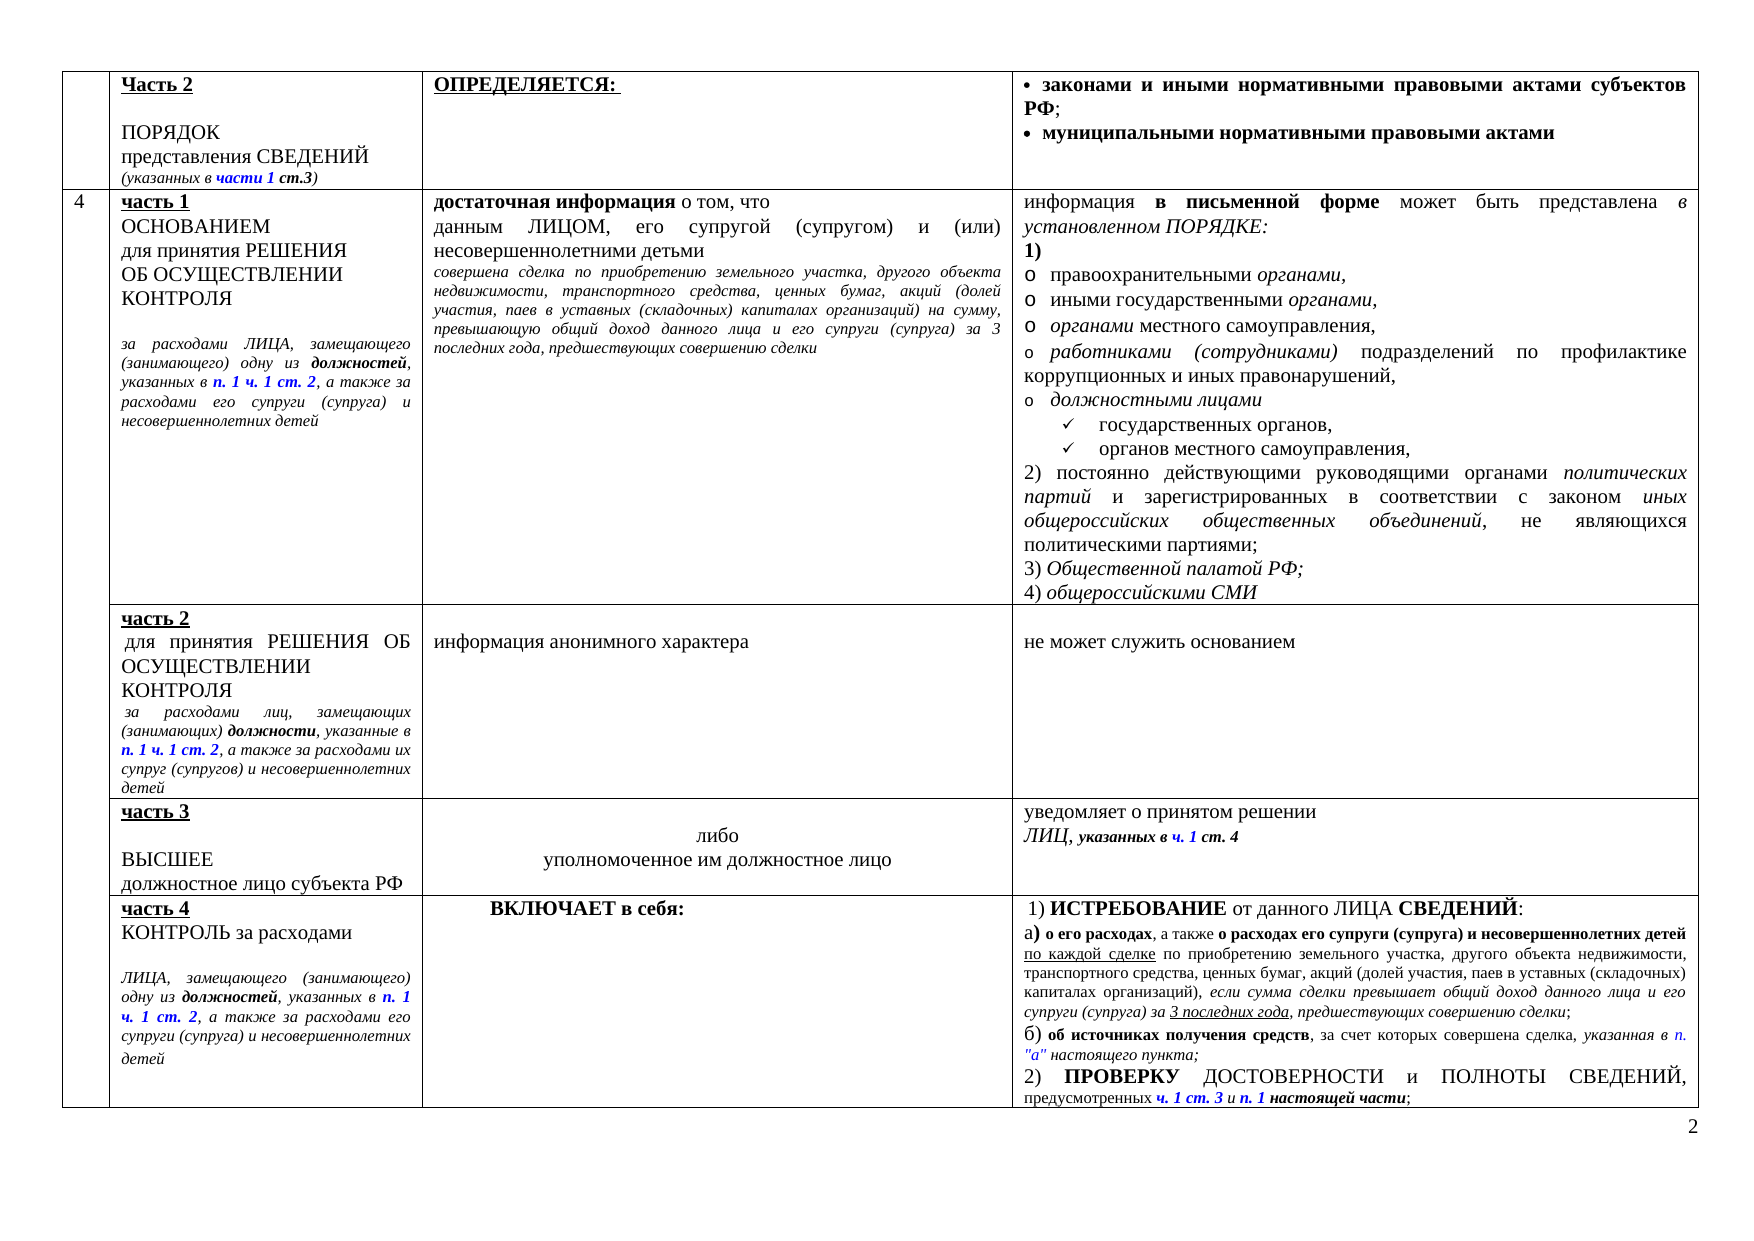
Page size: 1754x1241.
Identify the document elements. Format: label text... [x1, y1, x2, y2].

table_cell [1013, 896, 1698, 1107]
table_cell 4 [63, 190, 109, 1107]
table_cell ВКЛЮЧАЕТ в себя: [423, 896, 1012, 1107]
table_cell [110, 896, 422, 1107]
table_cell часть 3 ВЫСШЕЕ должностное лицо субъекта РФ [110, 799, 422, 895]
table_cell 3 [63, 72, 109, 188]
table_cell законами и иными нормативными правовыми актами субъектов РФ; муниципальными нормативными правовыми актами [1013, 72, 1698, 188]
table_cell ОПРЕДЕЛЯЕТСЯ: [423, 72, 1012, 188]
table_cell либо уполномоченное им должностное лицо [423, 799, 1012, 895]
table_cell достаточная информация о том, что данным ЛИЦОМ, его супругой (супругом) и (или) несовершеннолетними детьми совершена сделка по приобретению земельного участка, другого объекта недвижимости, транспортного средства, ценных бумаг, акций (долей участия, паев в уставных (складочных) капиталах организаций) на сумму, превышающую общий доход данного лица и его супруги (супруга) за 3 последних года, предшествующих совершению сделки [423, 190, 1012, 604]
table_cell часть 2 для принятия РЕШЕНИЯ ОБ ОСУЩЕСТВЛЕНИИ КОНТРОЛЯ за расходами лиц, замещающих (занимающих) должности, указанные в п. 1 ч. 1 ст. 2, а также за расходами их супруг (супругов) и несовершеннолетних детей [110, 605, 422, 797]
table_cell уведомляет о принятом решении ЛИЦ, указанных в ч. 1 ст. 4 [1013, 799, 1698, 895]
table_cell Часть 2 ПОРЯДОК представления СВЕДЕНИЙ (указанных в части 1 ст.3) [110, 72, 422, 188]
table_cell не может служить основанием [1013, 605, 1698, 797]
table_cell информация в письменной форме может быть представлена в установленном ПОРЯДКЕ: правоохранительными органами, иными государственными органами, органами местного самоуправления, работниками (сотрудниками) подразделений по профилактике коррупционных и иных правонарушений, должностными лицами государственных органов, органов местного самоуправления, 2) постоянно действующими руководящими органами политических партий и зарегистрированных в соответствии с законом иных общероссийских общественных объединений, не являющихся политическими партиями; 3) Общественной палатой РФ; 4) общероссийскими СМИ [1013, 190, 1698, 604]
table_cell часть 1 ОСНОВАНИЕМ для принятия РЕШЕНИЯ ОБ ОСУЩЕСТВЛЕНИИ КОНТРОЛЯ за расходами ЛИЦА, замещающего (занимающего) одну из должностей, указанных в п. 1 ч. 1 ст. 2, а также за расходами его супруги (супруга) и несовершеннолетних детей [110, 190, 422, 604]
table_cell информация анонимного характера [423, 605, 1012, 797]
